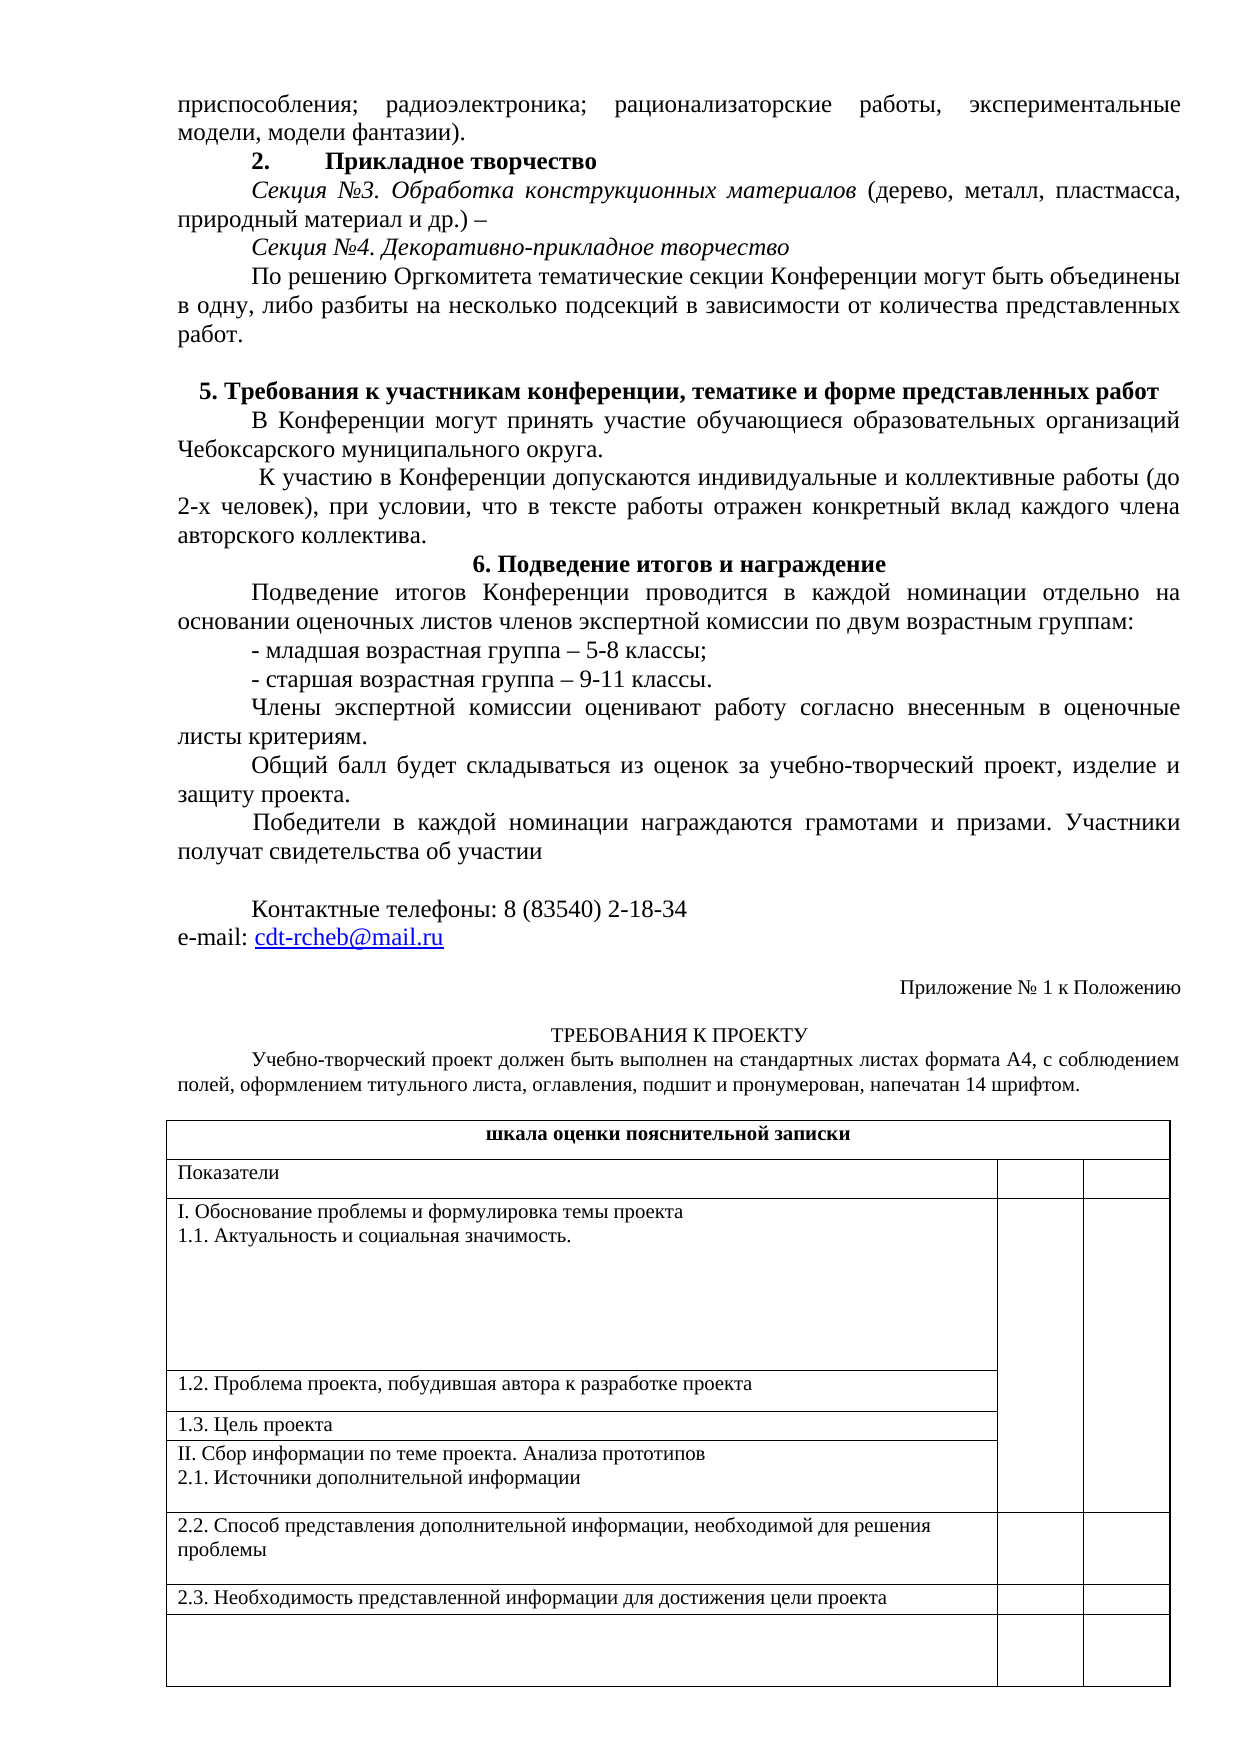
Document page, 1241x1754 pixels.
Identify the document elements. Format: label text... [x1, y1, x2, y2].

text Контактные телефоны: 8 (83540) 2-18-34 [177, 894, 1181, 922]
text Секция №3. Обработка конструкционных материалов (дерево, металл, пластмасса, природный материал и др.) – [177, 175, 1181, 232]
text Учебно-творческий проект должен быть выполнен на стандартных листах формата А4, с соблюдением полей, оформлением титульного листа, оглавления, подшит и пронумерован, напечатан 14 шрифтом. [177, 1047, 1181, 1096]
table_cell Показатели [167, 1160, 997, 1197]
table_cell [998, 1513, 1083, 1584]
text К участию в Конференции допускаются индивидуальные и коллективные работы (до 2-х человек), при условии, что в тексте работы отражен конкретный вклад каждого члена авторского коллектива. [177, 462, 1181, 549]
text Члены экспертной комиссии оценивают работу согласно внесенным в оценочные листы критериям. [177, 692, 1181, 750]
text Приложение № 1 к Положению [177, 975, 1181, 999]
table_cell [998, 1199, 1083, 1512]
text В Конференции могут принять участие обучающиеся образовательных организаций Чебоксарского муниципального округа. [177, 405, 1181, 462]
text Секция №4. Декоративно-прикладное творчество [177, 232, 1181, 261]
list Прикладное творчество [177, 146, 1181, 175]
text По решению Оргкомитета тематические секции Конференции могут быть объединены в одну, либо разбиты на несколько подсекций в зависимости от количества представленных работ. [177, 261, 1181, 347]
table_cell [998, 1160, 1083, 1197]
table_cell [1084, 1199, 1169, 1512]
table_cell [167, 1615, 997, 1686]
text Победители в каждой номинации награждаются грамотами и призами. Участники получат свидетельства об участии [177, 807, 1181, 865]
text - старшая возрастная группа – 9-11 классы. [177, 664, 1181, 692]
table_cell [1084, 1513, 1169, 1584]
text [177, 89, 1181, 146]
table_cell [998, 1615, 1083, 1686]
table_cell 2.2. Способ представления дополнительной информации, необходимой для решения проблемы [167, 1513, 997, 1584]
table_cell 1.3. Цель проекта [167, 1412, 997, 1440]
text Подведение итогов Конференции проводится в каждой номинации отдельно на основании оценочных листов членов экспертной комиссии по двум возрастным группам: [177, 577, 1181, 635]
table_header шкала оценки пояснительной записки [167, 1121, 1169, 1159]
text е-mail: cdt-rcheb@mail.ru [177, 922, 1181, 951]
table_cell [1084, 1615, 1169, 1686]
text 5. Требования к участникам конференции, тематике и форме представленных работ [177, 376, 1181, 405]
table_cell 2.3. Необходимость представленной информации для достижения цели проекта [167, 1585, 997, 1614]
table_cell [998, 1585, 1083, 1614]
table_cell 1.2. Проблема проекта, побудившая автора к разработке проекта [167, 1371, 997, 1411]
text 6. Подведение итогов и награждение [177, 549, 1181, 577]
table_cell [1084, 1160, 1169, 1197]
table_cell [1084, 1585, 1169, 1614]
table_cell I. Обоснование проблемы и формулировка темы проекта 1.1. Актуальность и социальная значимость. [167, 1199, 997, 1370]
table_cell II. Сбор информации по теме проекта. Анализа прототипов 2.1. Источники дополнительной информации [167, 1441, 997, 1512]
text - младшая возрастная группа – 5-8 классы; [177, 635, 1181, 664]
text Общий балл будет складываться из оценок за учебно-творческий проект, изделие и защиту проекта. [177, 750, 1181, 807]
text ТРЕБОВАНИЯ К ПРОЕКТУ [177, 1023, 1181, 1047]
